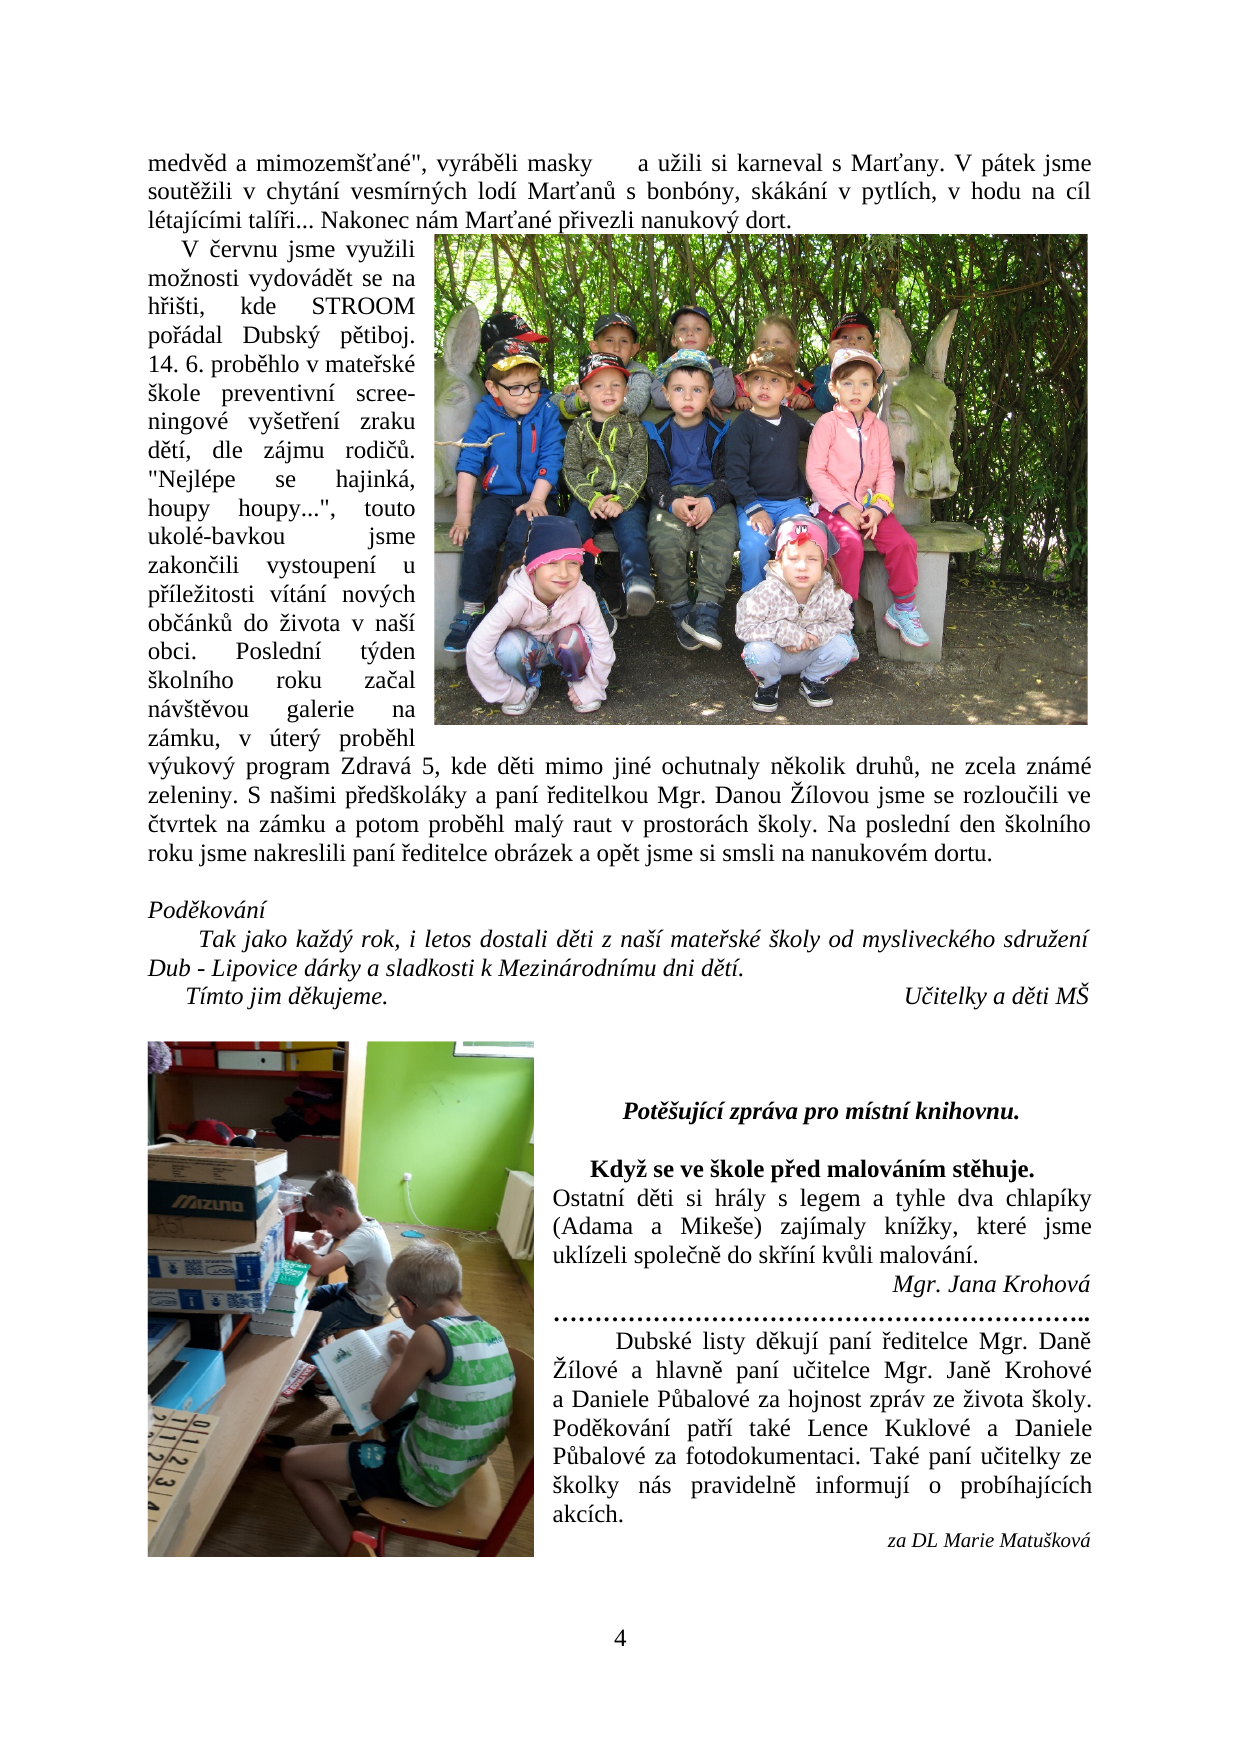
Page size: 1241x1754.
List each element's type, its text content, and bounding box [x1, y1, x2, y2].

picture [434, 234, 1088, 725]
picture [148, 1042, 534, 1557]
text ……………………………………………………….. [534, 1298, 1093, 1326]
text Tímto jim děkujeme. Učitelky a děti MŠ [148, 981, 1093, 1010]
text Když se ve škole před malováním stěhuje. [534, 1154, 1093, 1183]
text za DL Marie Matušková [534, 1528, 1093, 1552]
text Ostatní děti si hrály s legem a tyhle dva chlapíky (Adama a Mikeše) zajímaly knížky, které jsme uklízeli společně do skříní kvůli malování. [534, 1183, 1093, 1269]
text Potěšující zpráva pro místní knihovnu. [534, 1096, 1093, 1125]
text Tak jako každý rok, i letos dostali děti z naší mateřské školy od mysliveckého sdružení Dub - Lipovice dárky a sladkosti k Mezinárodnímu dni dětí. [148, 924, 1093, 981]
text Mgr. Jana Krohová [534, 1269, 1093, 1298]
text Dubské listy děkují paní ředitelce Mgr. Daně Žílové a hlavně paní učitelce Mgr. Janě Krohové a Daniele Půbalové za hojnost zpráv ze života školy. Poděkování patří také Lence Kuklové a Daniele Půbalové za fotodokumentaci. Také paní učitelky ze školky nás pravidelně informují o probíhajících akcích. [534, 1326, 1093, 1528]
text Poděkování [148, 895, 1093, 924]
